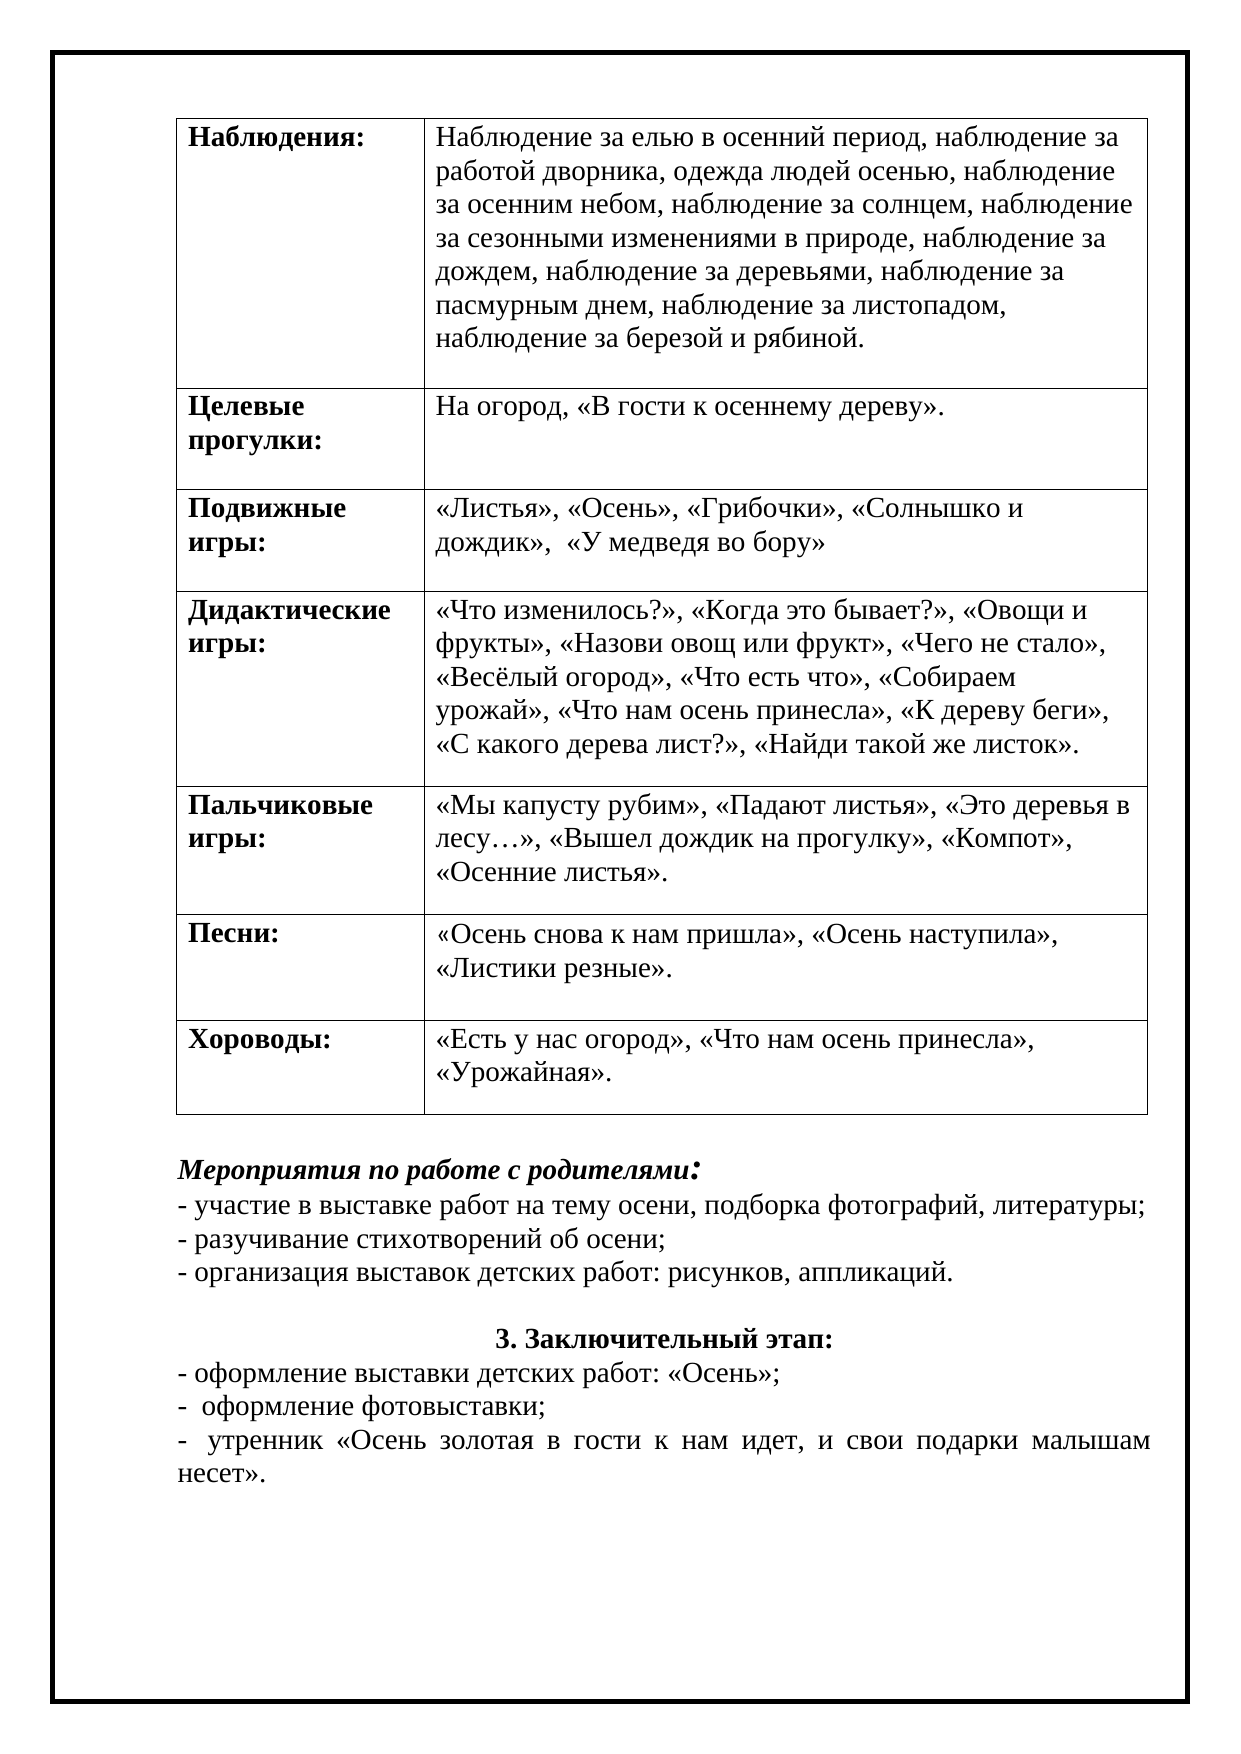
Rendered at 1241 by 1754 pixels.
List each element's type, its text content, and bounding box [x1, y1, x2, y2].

text - утренник «Осень золотая в гости к нам идет, и свои подарки малышам несет». [177, 1422, 1152, 1489]
table_cell Наблюдения: [177, 119, 424, 387]
table_cell Целевые прогулки: [177, 389, 424, 489]
text Мероприятия по работе с родителями: [177, 1144, 1152, 1187]
text - организация выставок детских работ: рисунков, аппликаций. [177, 1254, 1152, 1288]
table_cell На огород, «В гости к осеннему дереву». [425, 389, 1147, 489]
table_cell Пальчиковые игры: [177, 787, 424, 914]
text - оформление выставки детских работ: «Осень»; [177, 1355, 1152, 1388]
text - участие в выставке работ на тему осени, подборка фотографий, литературы; [177, 1187, 1152, 1221]
table_cell «Есть у нас огород», «Что нам осень принесла», «Урожайная». [425, 1021, 1147, 1114]
table_cell «Что изменилось?», «Когда это бывает?», «Овощи и фрукты», «Назови овощ или фрукт», «Чего не стало», «Весёлый огород», «Что есть что», «Собираем урожай», «Что нам осень принесла», «К дереву беги», «С какого дерева лист?», «Найди такой же листок». [425, 592, 1147, 786]
table_cell «Осень снова к нам пришла», «Осень наступила», «Листики резные». [425, 915, 1147, 1020]
text - оформление фотовыставки; [177, 1388, 1152, 1422]
table_cell «Мы капусту рубим», «Падают листья», «Это деревья в лесу…», «Вышел дождик на прогулку», «Компот», «Осенние листья». [425, 787, 1147, 914]
text 3. Заключительный этап: [177, 1321, 1152, 1355]
table_cell Дидактические игры: [177, 592, 424, 786]
table_cell Песни: [177, 915, 424, 1020]
text - разучивание стихотворений об осени; [177, 1221, 1152, 1254]
table_cell Хороводы: [177, 1021, 424, 1114]
table_cell «Листья», «Осень», «Грибочки», «Солнышко и дождик», «У медведя во бору» [425, 490, 1147, 591]
table_cell Подвижные игры: [177, 490, 424, 591]
table_cell Наблюдение за елью в осенний период, наблюдение за работой дворника, одежда людей осенью, наблюдение за осенним небом, наблюдение за солнцем, наблюдение за сезонными изменениями в природе, наблюдение за дождем, наблюдение за деревьями, наблюдение за пасмурным днем, наблюдение за листопадом, наблюдение за березой и рябиной. [425, 119, 1147, 387]
